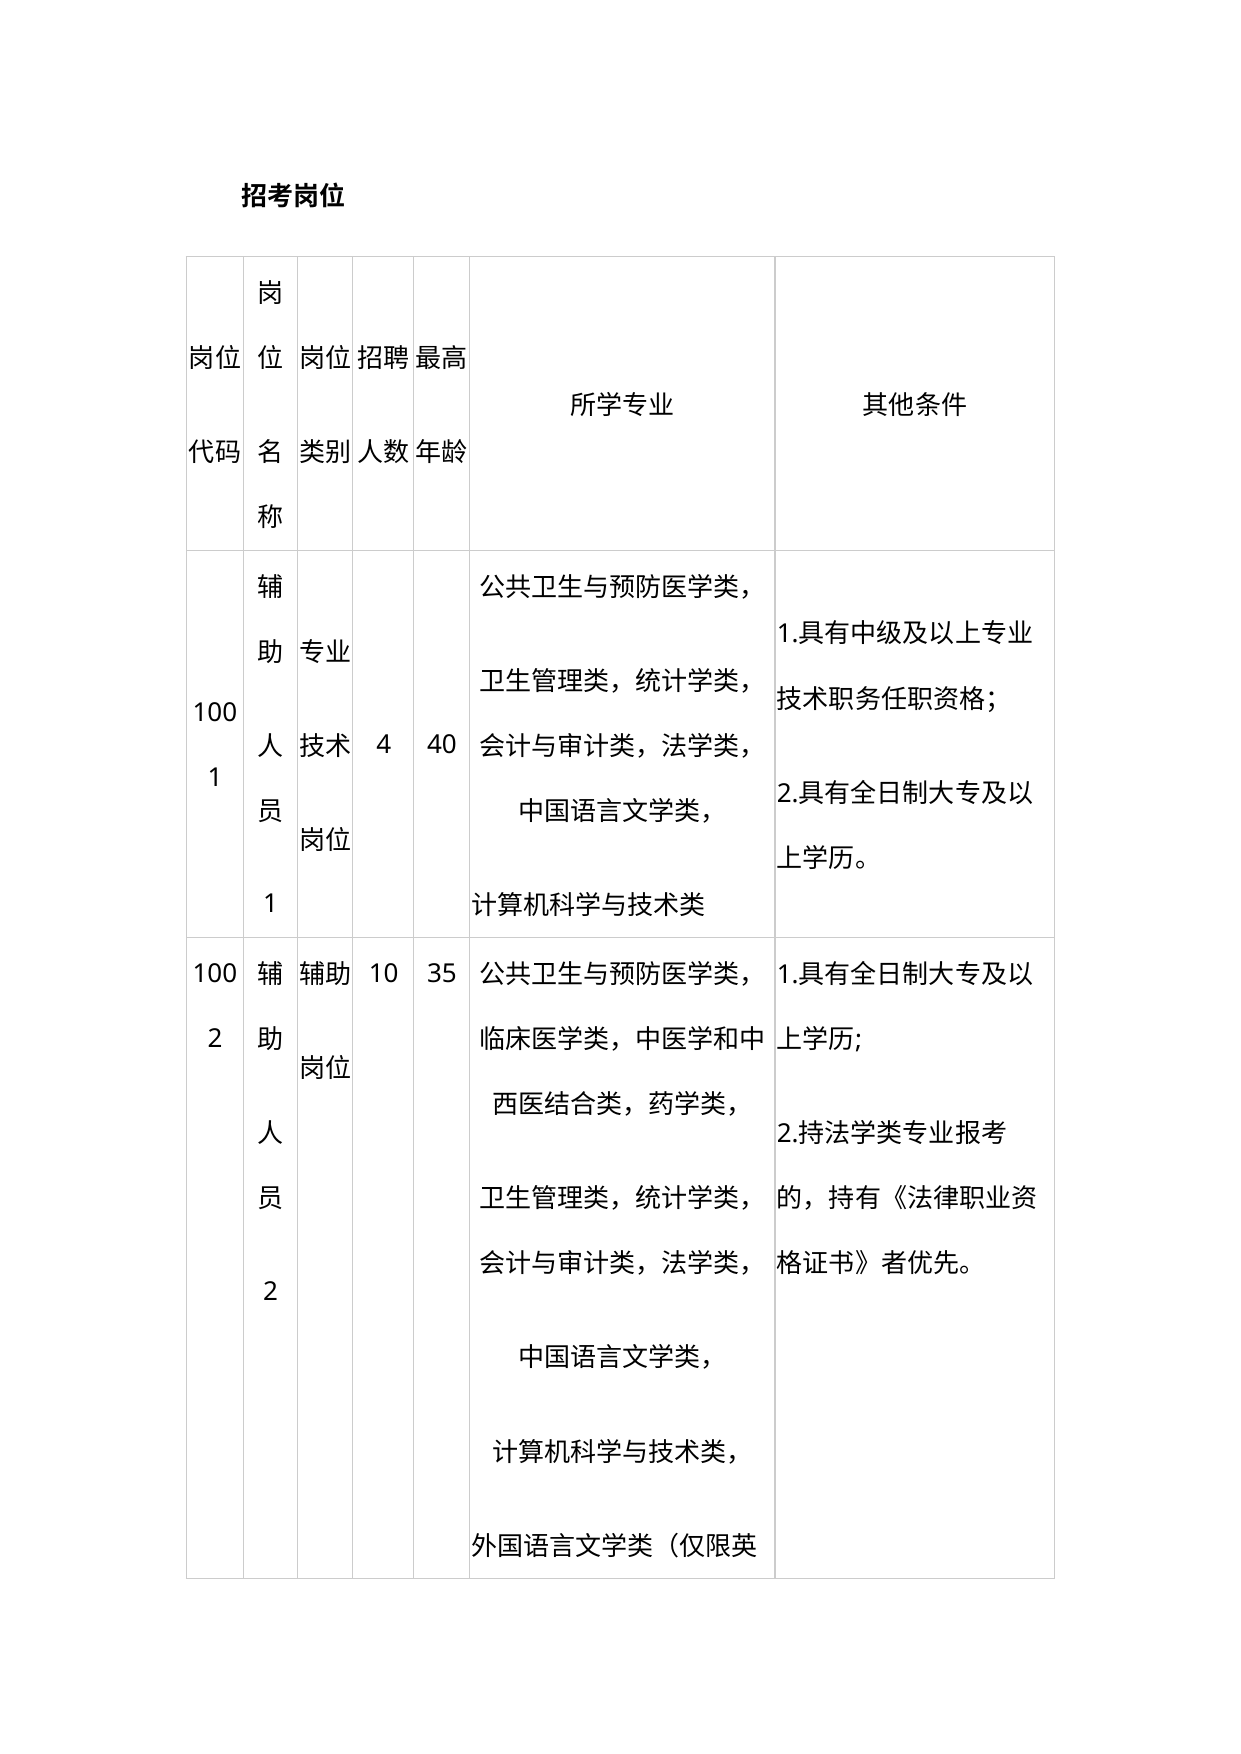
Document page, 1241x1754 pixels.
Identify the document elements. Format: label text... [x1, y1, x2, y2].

table_header 岗位 代码 [187, 257, 243, 549]
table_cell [470, 938, 774, 1578]
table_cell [776, 938, 1054, 1578]
table_cell 辅助 岗位 [298, 938, 352, 1578]
table_header 所学专业 [470, 257, 774, 549]
table_cell 1002 [187, 938, 243, 1578]
table_header 招聘 人数 [353, 257, 413, 549]
table_cell 辅助 人员 1 [244, 551, 297, 937]
table_cell 10 [353, 938, 413, 1578]
table_cell 公共卫生与预防医学类， 卫生管理类，统计学类，会计与审计类，法学类，中国语言文学类， 计算机科学与技术类 [470, 551, 774, 937]
table_cell 1.具有中级及以上专业技术职务任职资格； 2.具有全日制大专及以上学历。 [776, 551, 1054, 937]
table_cell 40 [414, 551, 469, 937]
table_header 其他条件 [776, 257, 1054, 549]
table_header 岗位 类别 [298, 257, 352, 549]
text 招考岗位 [187, 162, 1053, 227]
table_cell 1001 [187, 551, 243, 937]
table_header 最高 年龄 [414, 257, 469, 549]
table_cell 4 [353, 551, 413, 937]
table_cell 35 [414, 938, 469, 1578]
table_header 岗位 名称 [244, 257, 297, 549]
table_cell 辅助 人员 2 [244, 938, 297, 1578]
table_cell 专业 技术 岗位 [298, 551, 352, 937]
